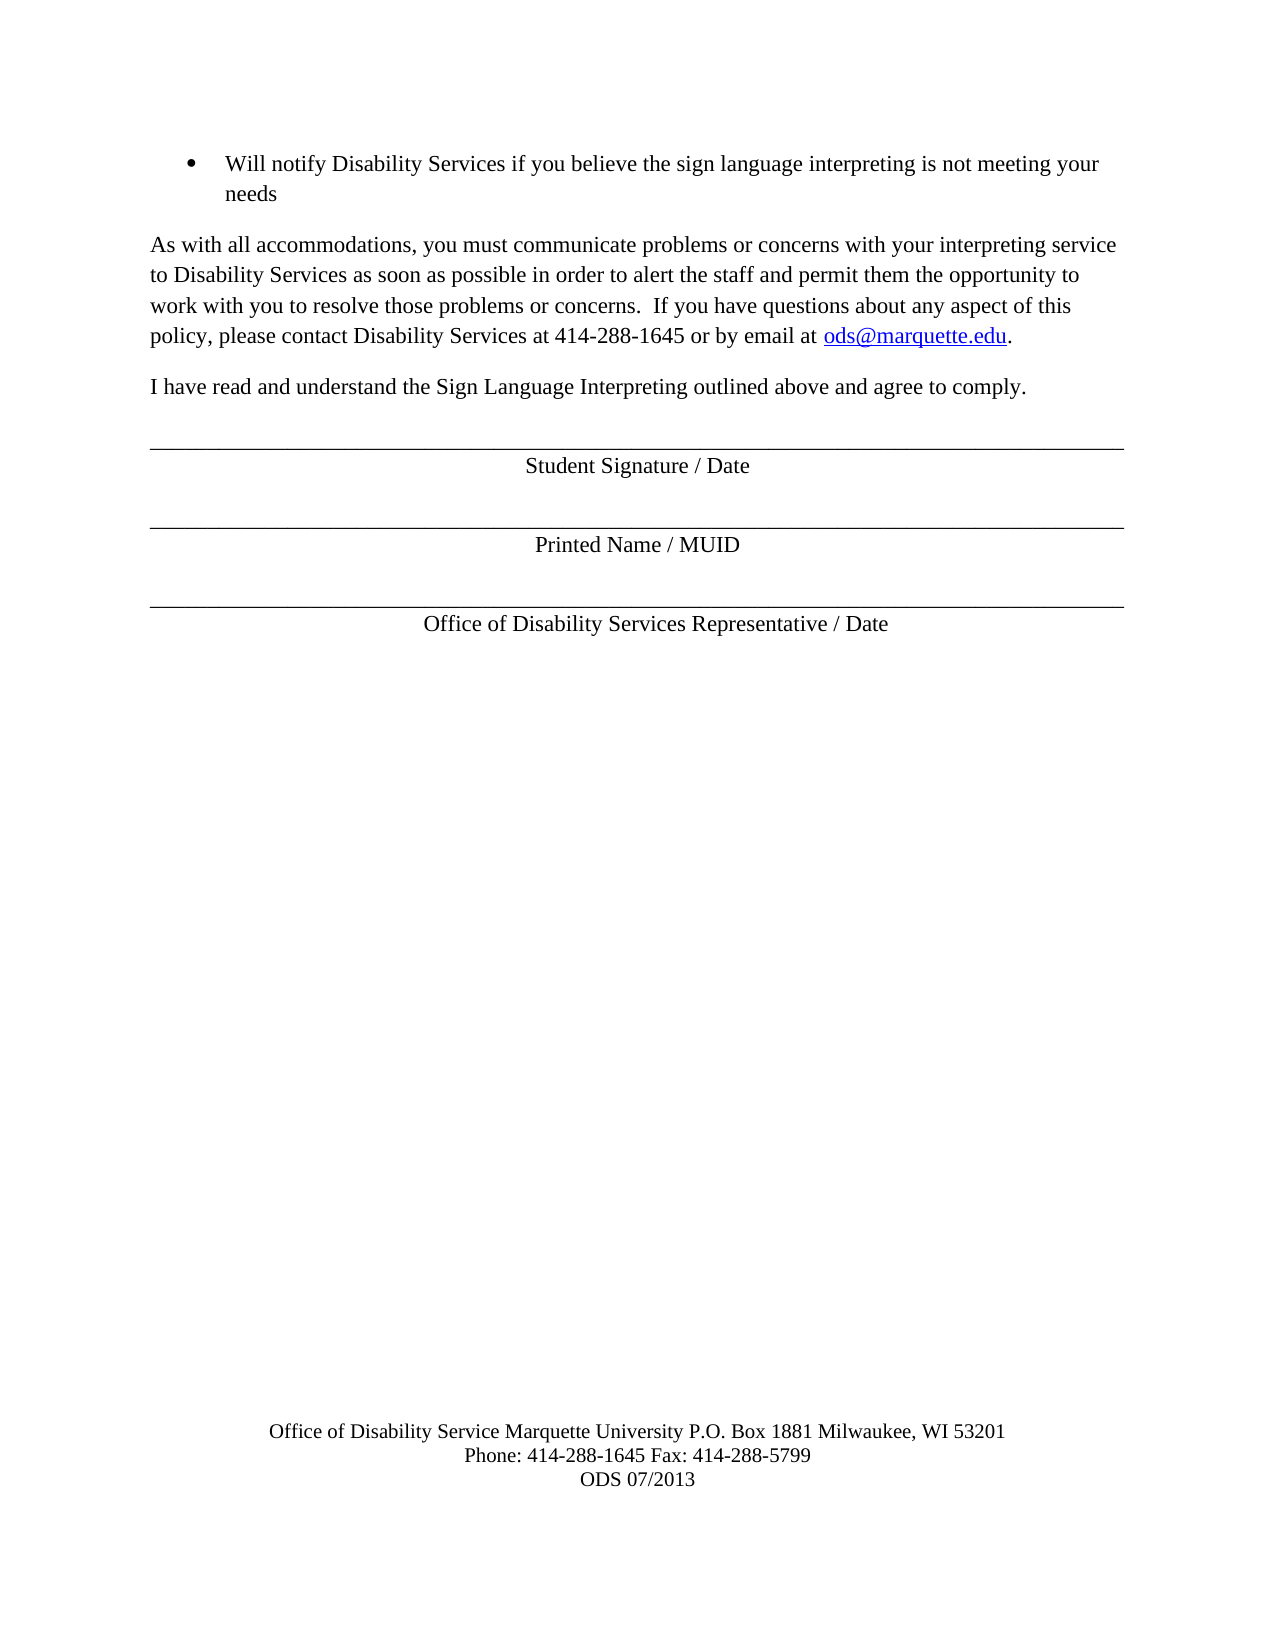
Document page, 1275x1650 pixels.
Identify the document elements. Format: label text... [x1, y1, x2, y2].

text Student Signature / Date [150, 452, 1125, 478]
list Will notify Disability Services if you believe the sign language interpreting is not meeting your needs [187, 150, 1125, 207]
text _____________________________________________________________________________________ [150, 584, 1125, 610]
text _____________________________________________________________________________________ [150, 426, 1125, 452]
text _____________________________________________________________________________________ [150, 505, 1125, 531]
text Printed Name / MUID [150, 531, 1125, 557]
text As with all accommodations, you must communicate problems or concerns with your interpreting service to Disability Services as soon as possible in order to alert the staff and permit them the opportunity to work with you to resolve those problems or concerns. If you have questions about any aspect of this policy, please contact Disability Services at 414-288-1645 or by email at ods@marquette.edu. [150, 231, 1125, 348]
text I have read and understand the Sign Language Interpreting outlined above and agree to comply. [150, 373, 1125, 399]
text Office of Disability Services Representative / Date [187, 610, 1125, 636]
